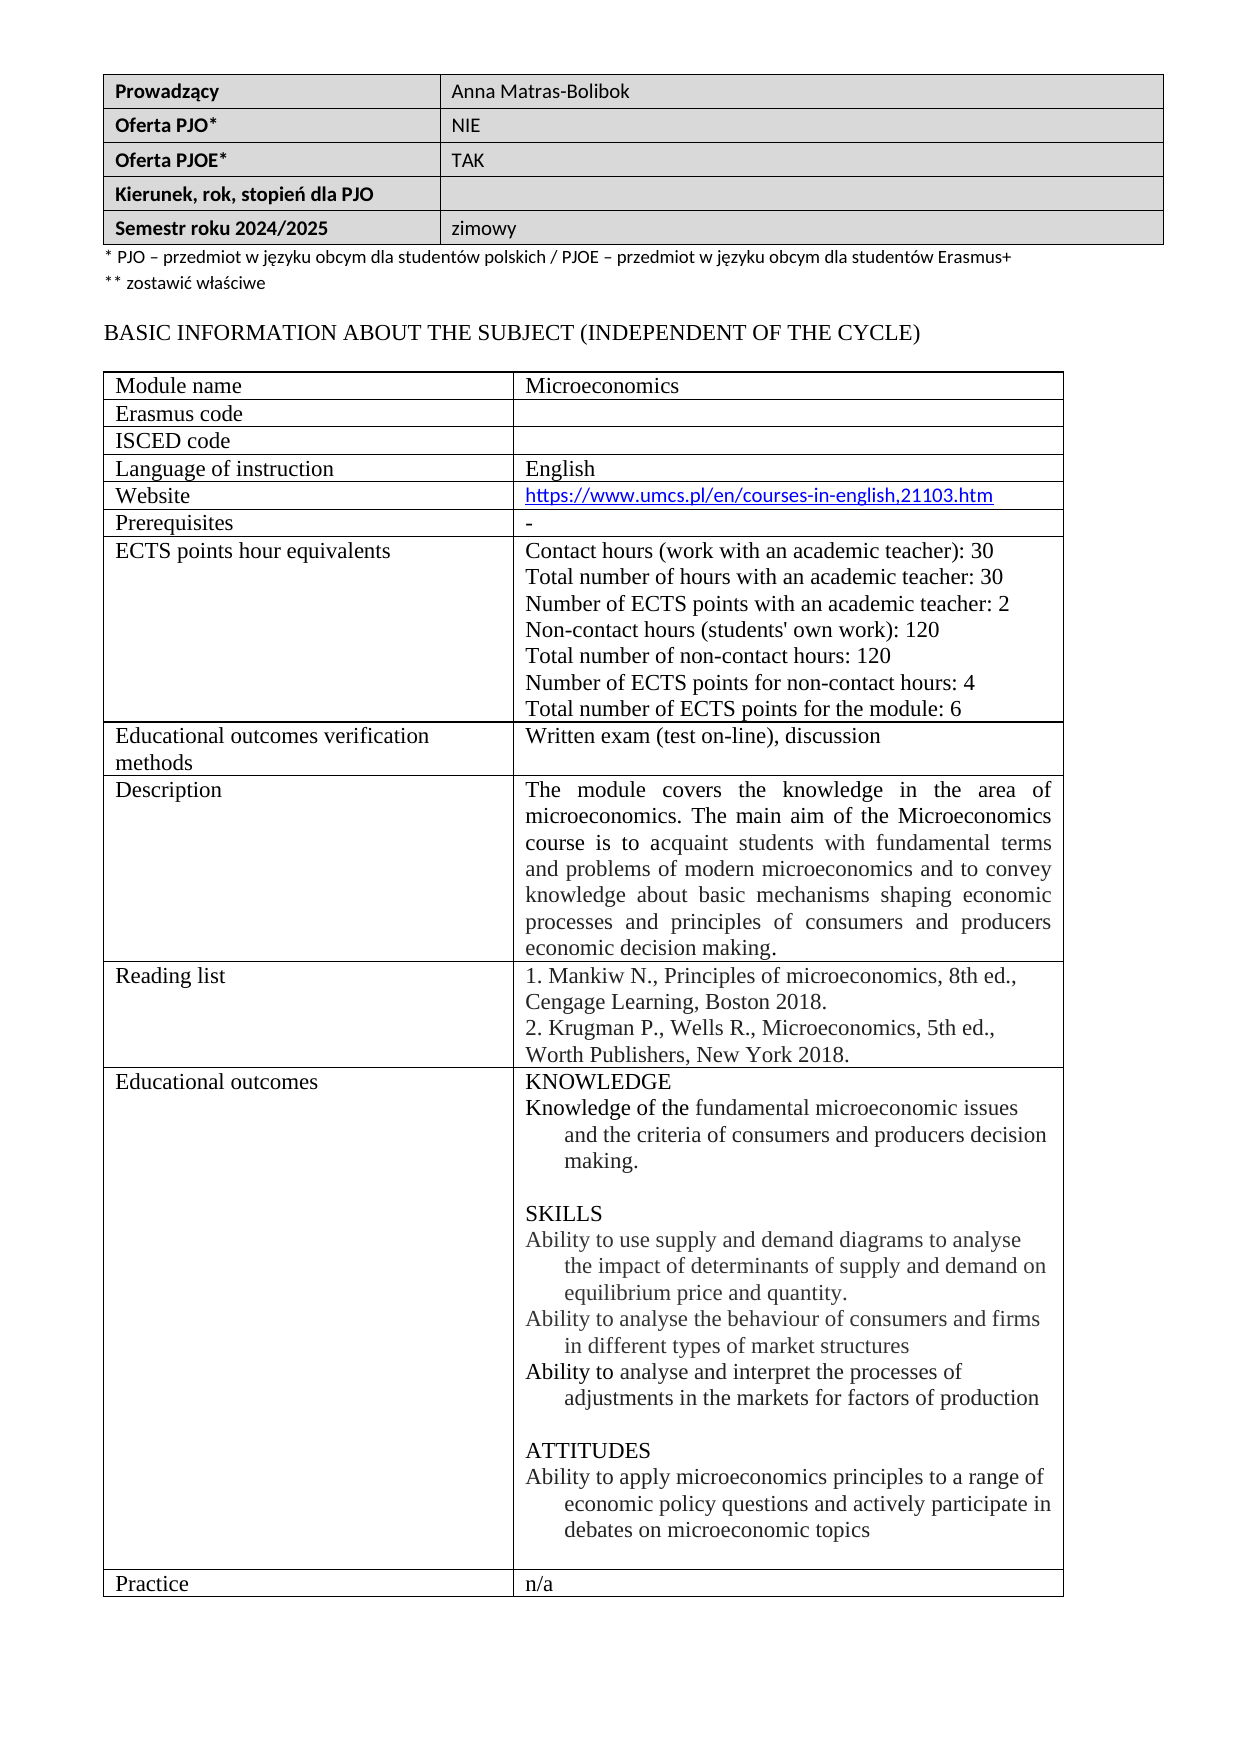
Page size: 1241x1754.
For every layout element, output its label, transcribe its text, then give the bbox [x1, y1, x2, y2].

table_cell Description [104, 776, 513, 961]
table_cell Educational outcomes verification methods [104, 723, 513, 775]
table_cell The module covers the knowledge in the area of microeconomics. The main aim of the Microeconomics course is to acquaint students with fundamental terms and problems of modern microeconomics and to convey knowledge about basic mechanisms shaping economic processes and principles of consumers and producers economic decision making. [514, 776, 1063, 961]
table_cell Oferta PJOE* [104, 143, 440, 176]
table_cell Reading list [104, 962, 513, 1067]
table_cell Semestr roku 2024/2025 [104, 211, 440, 244]
table_cell [514, 427, 1063, 454]
table_cell TAK [441, 143, 1163, 176]
table_cell English [514, 455, 1063, 481]
table_cell 1. Mankiw N., Principles of microeconomics, 8th ed., Cengage Learning, Boston 2018. 2. Krugman P., Wells R., Microeconomics, 5th ed., Worth Publishers, New York 2018. [514, 962, 1063, 1067]
text * PJO – przedmiot w języku obcym dla studentów polskich / PJOE – przedmiot w języku obcym dla studentów Erasmus+ ** zostawić właściwe [103, 245, 1167, 294]
table_cell [441, 177, 1163, 210]
table_cell Website [104, 482, 513, 508]
text Basic information about the subject (independent of the cycle) [103, 319, 1167, 345]
table_cell Language of instruction [104, 455, 513, 481]
table_cell Contact hours (work with an academic teacher): 30 Total number of hours with an academic teacher: 30 Number of ECTS points with an academic teacher: 2 Non-contact hours (students' own work): 120 Total number of non-contact hours: 120 Number of ECTS points for non-contact hours: 4 Total number of ECTS points for the module: 6 [514, 537, 1063, 721]
table_header Module name [104, 373, 513, 399]
table_header Prowadzący [104, 75, 440, 108]
table_cell NIE [441, 109, 1163, 142]
table_cell ISCED code [104, 427, 513, 454]
table_cell ECTS points hour equivalents [104, 537, 513, 721]
table_cell Erasmus code [104, 400, 513, 426]
table_cell Prerequisites [104, 510, 513, 536]
table_cell n/a [514, 1570, 1063, 1596]
table_cell Oferta PJO* [104, 109, 440, 142]
table_cell Educational outcomes [104, 1068, 513, 1569]
table_cell Kierunek, rok, stopień dla PJO [104, 177, 440, 210]
table_header Anna Matras-Bolibok [441, 75, 1163, 108]
table_cell Written exam (test on-line), discussion [514, 723, 1063, 775]
table_header Microeconomics [514, 373, 1063, 399]
table_cell Practice [104, 1570, 513, 1596]
table_cell - [514, 510, 1063, 536]
table_cell [514, 400, 1063, 426]
table_cell https://www.umcs.pl/en/courses-in-english,21103.htm [514, 482, 1063, 508]
table_cell zimowy [441, 211, 1163, 244]
